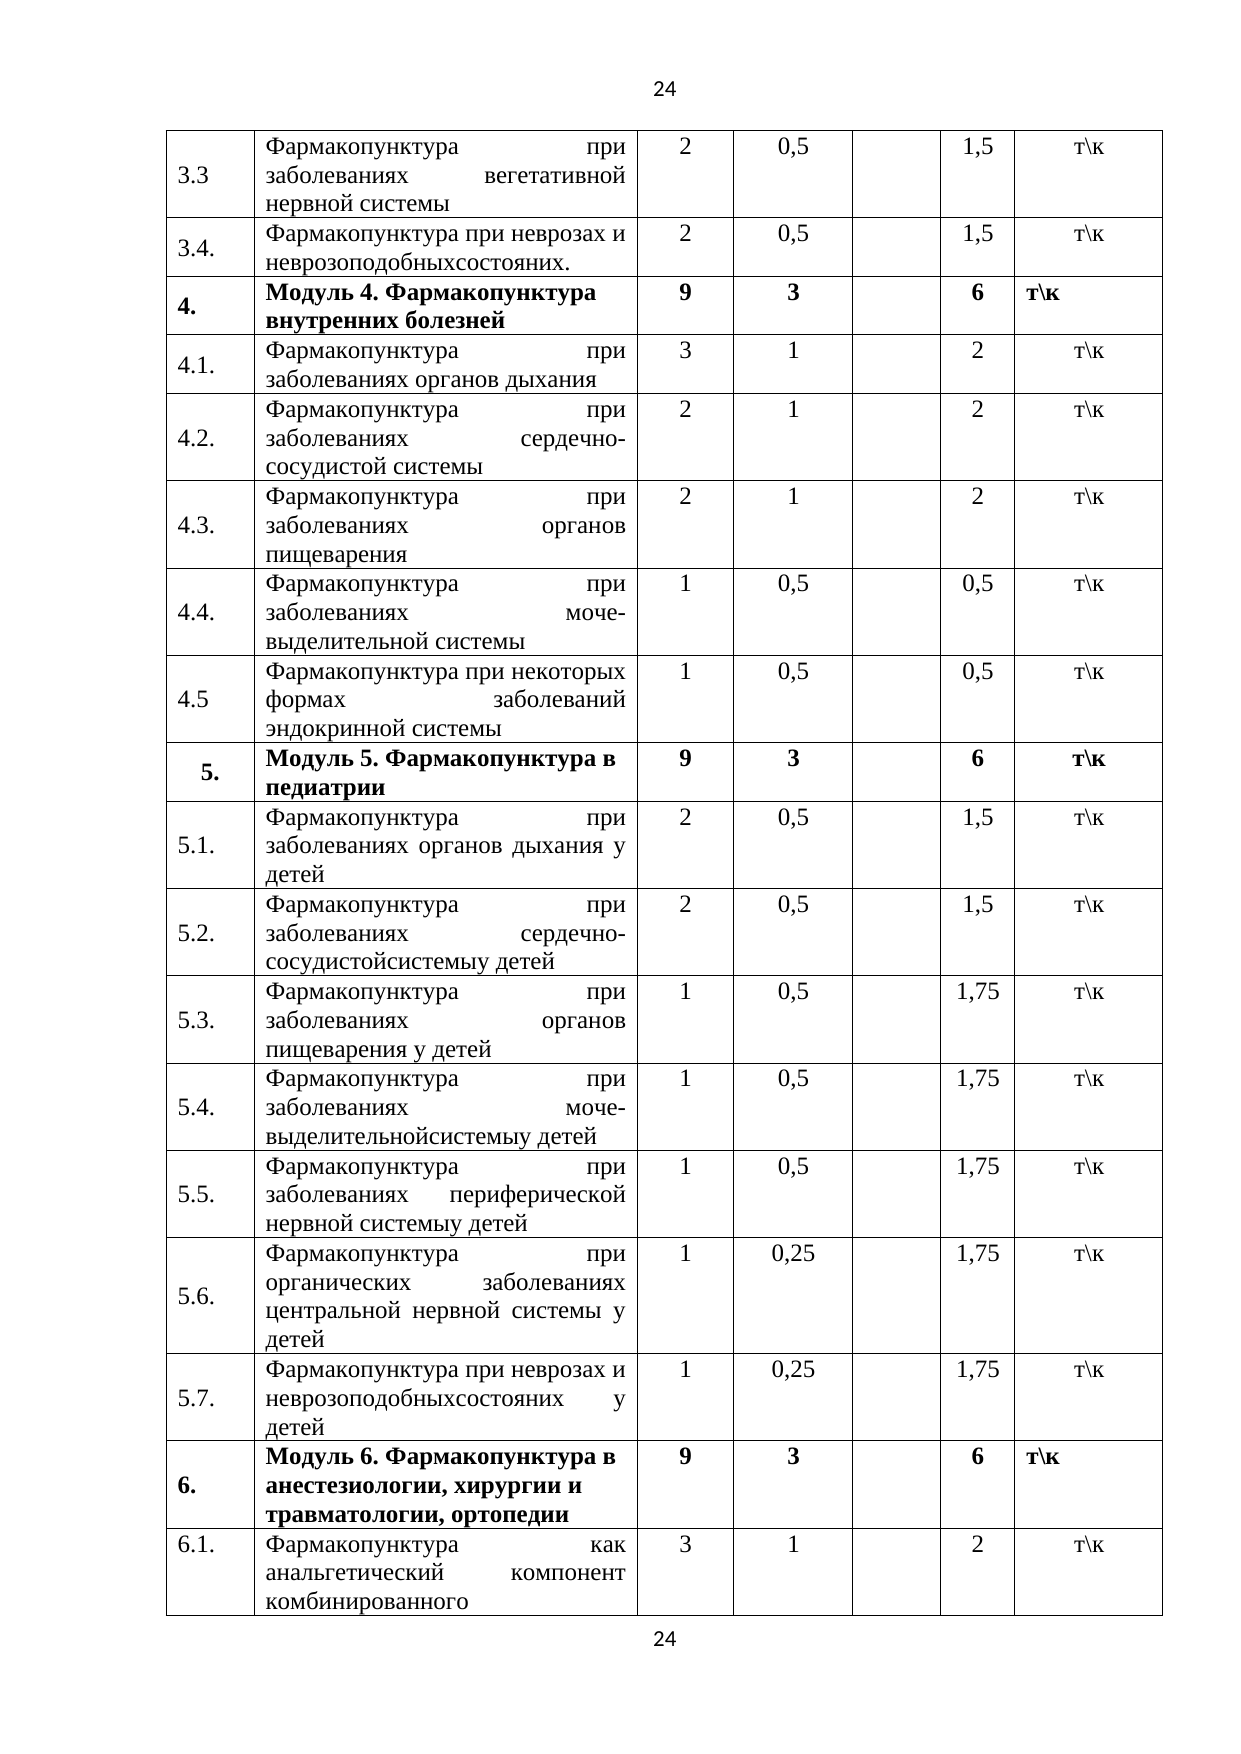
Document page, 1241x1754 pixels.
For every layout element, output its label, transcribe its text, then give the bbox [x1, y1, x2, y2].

table_cell Фармакопунктура при заболеваниях периферической нервной системыу детей [255, 1151, 637, 1237]
table_cell 1,75 [941, 1354, 1014, 1440]
table_cell [853, 481, 940, 567]
table_cell т\к [1015, 976, 1162, 1062]
table_cell 2 [638, 394, 733, 480]
table_cell Модуль 6. Фармакопунктура в анестезиологии, хирургии и травматологии, ортопедии [255, 1441, 637, 1528]
table_cell [853, 1151, 940, 1237]
table_cell 5.7. [167, 1354, 254, 1440]
table_cell 2 [638, 218, 733, 276]
table_cell т\к [1015, 335, 1162, 393]
table_cell [853, 1441, 940, 1528]
table_cell 0,25 [734, 1354, 852, 1440]
table_cell 2 [941, 394, 1014, 480]
table_cell 2 [941, 481, 1014, 567]
table_cell [853, 569, 940, 655]
table_cell 0,5 [941, 569, 1014, 655]
table_cell 6 [941, 743, 1014, 801]
table_cell 5.6. [167, 1238, 254, 1353]
table_cell т\к [1015, 1064, 1162, 1150]
table_cell Фармакопунктура при неврозах и неврозоподобныхсостояних. [255, 218, 637, 276]
table_cell [853, 394, 940, 480]
table_cell [853, 1529, 940, 1615]
table_cell 0,5 [734, 889, 852, 975]
table_cell 0,5 [734, 569, 852, 655]
table_cell 1,75 [941, 1238, 1014, 1353]
table_cell 2 [638, 481, 733, 567]
table_cell Фармакопунктура при неврозах и неврозоподобныхсостояних у детей [255, 1354, 637, 1440]
table_cell 6 [941, 277, 1014, 334]
table_cell Фармакопунктура при заболеваниях вегетативной нервной системы [255, 131, 637, 217]
table_cell т\к [1015, 1441, 1162, 1528]
table_cell т\к [1015, 218, 1162, 276]
table_cell Фармакопунктура при заболеваниях органов дыхания [255, 335, 637, 393]
table_cell т\к [1015, 1238, 1162, 1353]
table_cell 4.3. [167, 481, 254, 567]
table_cell 1 [734, 481, 852, 567]
table_cell 9 [638, 277, 733, 334]
table_cell 6. [167, 1441, 254, 1528]
table_cell Фармакопунктура при заболеваниях моче-выделительной системы [255, 569, 637, 655]
table_cell 3.3 [167, 131, 254, 217]
table_cell 1 [638, 1064, 733, 1150]
table_cell 1,5 [941, 802, 1014, 888]
table_cell т\к [1015, 394, 1162, 480]
table_cell 1 [734, 394, 852, 480]
table_cell т\к [1015, 131, 1162, 217]
table_cell 5.2. [167, 889, 254, 975]
table_cell т\к [1015, 656, 1162, 742]
table_cell [853, 1064, 940, 1150]
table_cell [255, 1529, 637, 1615]
table_cell 3.4. [167, 218, 254, 276]
table_cell 5.5. [167, 1151, 254, 1237]
table_cell [853, 1354, 940, 1440]
table_cell 1 [638, 976, 733, 1062]
table_cell Фармакопунктура при органических заболеваниях центральной нервной системы у детей [255, 1238, 637, 1353]
table_cell 0,5 [734, 976, 852, 1062]
table_cell [853, 743, 940, 801]
table_cell [853, 277, 940, 334]
table_cell 3 [734, 1441, 852, 1528]
table_cell т\к [1015, 1529, 1162, 1615]
table_cell т\к [1015, 802, 1162, 888]
table_cell 1 [734, 335, 852, 393]
table_cell Модуль 4. Фармакопунктура внутренних болезней [255, 277, 637, 334]
table_cell [853, 976, 940, 1062]
table_cell 1,75 [941, 976, 1014, 1062]
table_cell 1 [638, 1354, 733, 1440]
table_cell Модуль 5. Фармакопунктура в педиатрии [255, 743, 637, 801]
table_cell 0,5 [734, 218, 852, 276]
table_cell [853, 131, 940, 217]
table_cell 1,5 [941, 131, 1014, 217]
table_cell 1 [638, 1238, 733, 1353]
table_cell 3 [638, 335, 733, 393]
table_cell т\к [1015, 481, 1162, 567]
table_cell 0,5 [734, 656, 852, 742]
table_cell 1,5 [941, 218, 1014, 276]
table_cell 4.4. [167, 569, 254, 655]
table_cell 5.4. [167, 1064, 254, 1150]
table_cell 2 [941, 1529, 1014, 1615]
table_cell т\к [1015, 569, 1162, 655]
table_cell Фармакопунктура при заболеваниях органов дыхания у детей [255, 802, 637, 888]
table_cell 1 [638, 1151, 733, 1237]
table_cell т\к [1015, 1354, 1162, 1440]
table_cell 9 [638, 743, 733, 801]
table_cell Фармакопунктура при заболеваниях сердечно-сосудистой системы [255, 394, 637, 480]
table_cell 6 [941, 1441, 1014, 1528]
table_cell Фармакопунктура при заболеваниях моче-выделительнойсистемыу детей [255, 1064, 637, 1150]
table_cell 0,5 [734, 1064, 852, 1150]
table_cell 2 [941, 335, 1014, 393]
table_cell 1,75 [941, 1151, 1014, 1237]
table_cell Фармакопунктура при некоторых формах заболеваний эндокринной системы [255, 656, 637, 742]
table_cell 1 [638, 569, 733, 655]
table_cell 6.1. [167, 1529, 254, 1615]
table_cell 1 [734, 1529, 852, 1615]
table_cell 9 [638, 1441, 733, 1528]
table_cell 3 [734, 277, 852, 334]
table_cell 5.3. [167, 976, 254, 1062]
table_cell 3 [734, 743, 852, 801]
table_cell 5. [167, 743, 254, 801]
table_cell 0,5 [734, 131, 852, 217]
table_cell Фармакопунктура при заболеваниях органов пищеварения [255, 481, 637, 567]
table_cell [853, 335, 940, 393]
table_cell 4. [167, 277, 254, 334]
table_cell 4.5 [167, 656, 254, 742]
table_cell 4.2. [167, 394, 254, 480]
table_cell 5.1. [167, 802, 254, 888]
table_cell Фармакопунктура при заболеваниях органов пищеварения у детей [255, 976, 637, 1062]
table_cell 2 [638, 889, 733, 975]
table_cell 1,75 [941, 1064, 1014, 1150]
table_cell 4.1. [167, 335, 254, 393]
table_cell [853, 889, 940, 975]
table_cell [853, 656, 940, 742]
table_cell 3 [638, 1529, 733, 1615]
table_cell [853, 1238, 940, 1353]
table_cell 2 [638, 131, 733, 217]
table_cell т\к [1015, 1151, 1162, 1237]
table_cell [853, 218, 940, 276]
table_cell 1,5 [941, 889, 1014, 975]
table_cell т\к [1015, 889, 1162, 975]
table_cell [853, 802, 940, 888]
table_cell т\к [1015, 277, 1162, 334]
table_cell 0,5 [734, 1151, 852, 1237]
table_cell 0,5 [941, 656, 1014, 742]
table_cell 0,25 [734, 1238, 852, 1353]
table_cell Фармакопунктура при заболеваниях сердечно-сосудистойсистемыу детей [255, 889, 637, 975]
table_cell т\к [1015, 743, 1162, 801]
table_cell 1 [638, 656, 733, 742]
table_cell 2 [638, 802, 733, 888]
table_cell 0,5 [734, 802, 852, 888]
